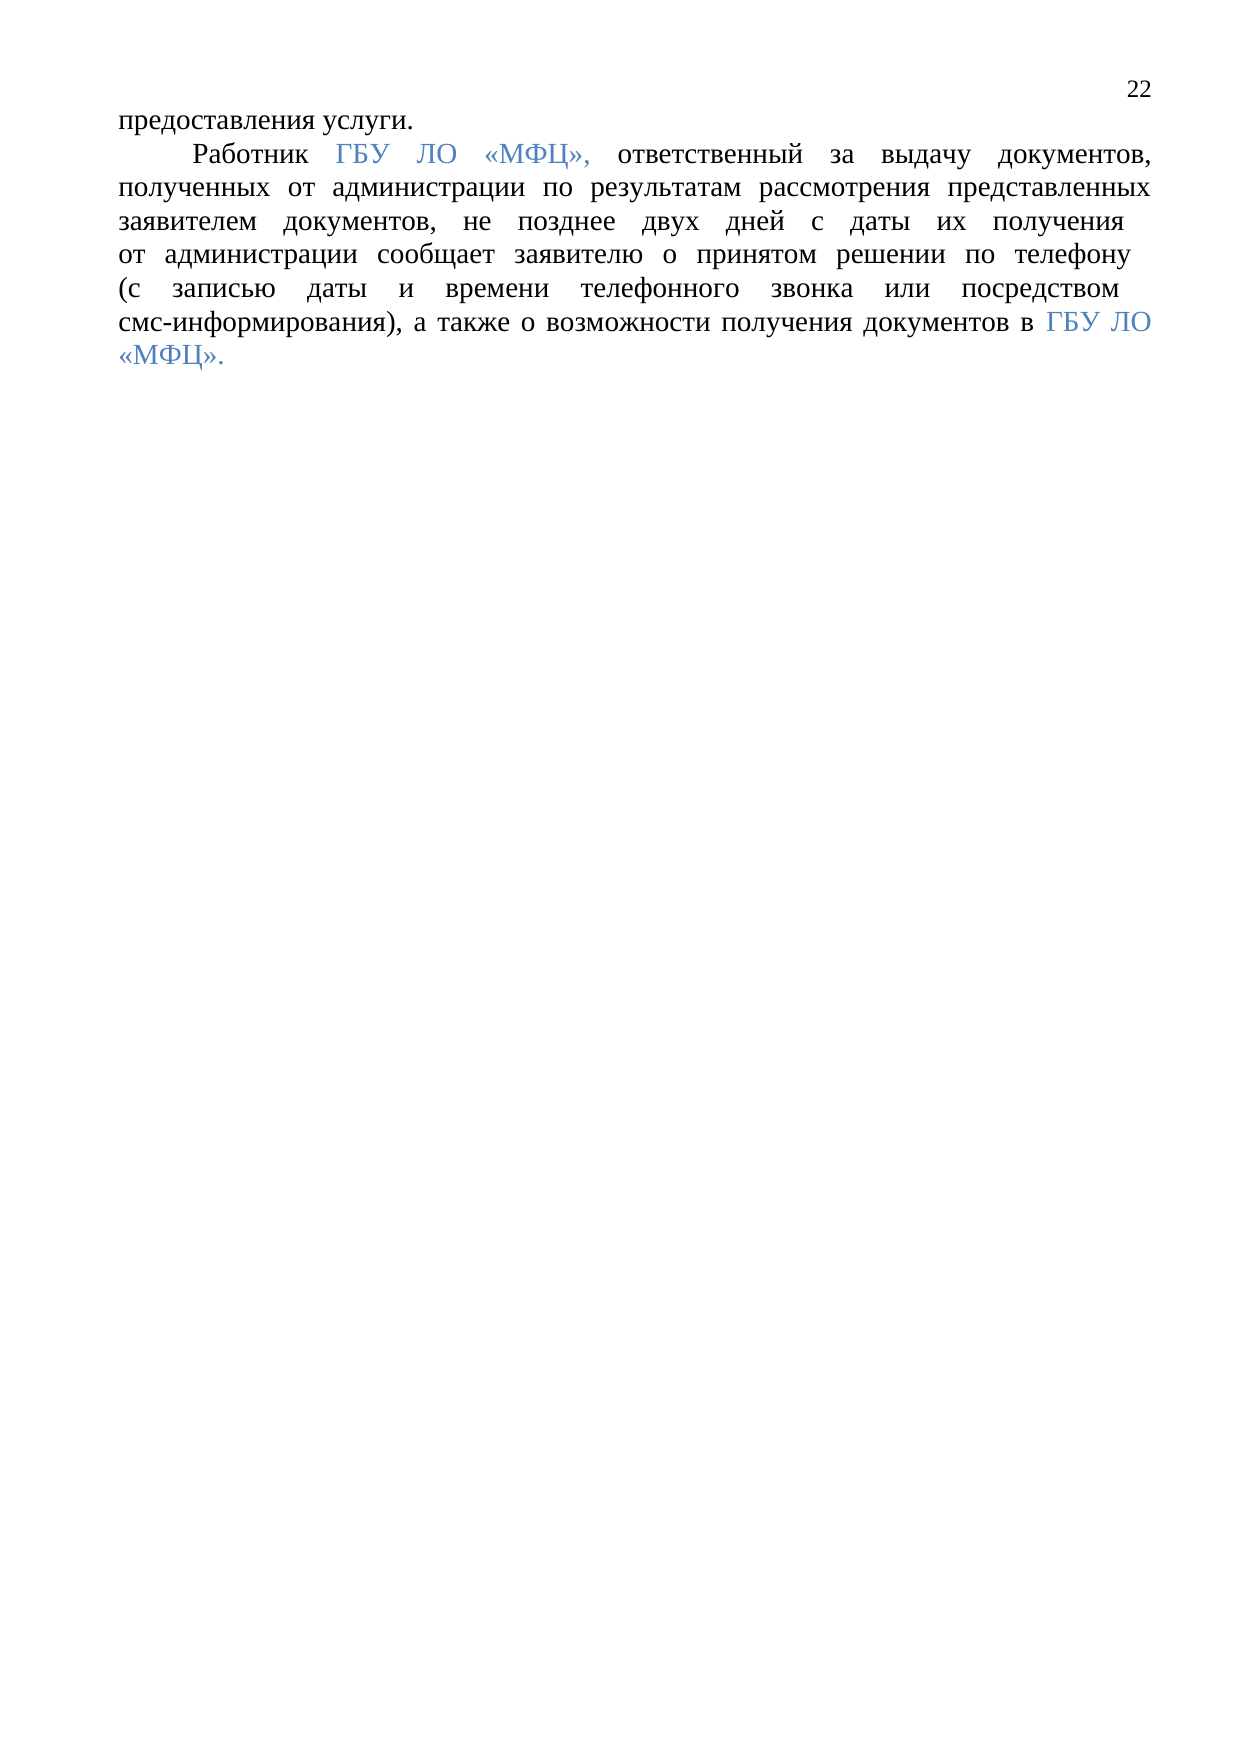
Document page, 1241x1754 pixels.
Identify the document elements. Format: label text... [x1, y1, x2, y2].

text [118, 102, 1152, 136]
text Работник ГБУ ЛО «МФЦ», ответственный за выдачу документов, полученных от администрации по результатам рассмотрения представленных заявителем документов, не позднее двух дней с даты их получения от администрации сообщает заявителю о принятом решении по телефону (с записью даты и времени телефонного звонка или посредством смс-информирования), а также о возможности получения документов в ГБУ ЛО «МФЦ». [118, 136, 1152, 371]
